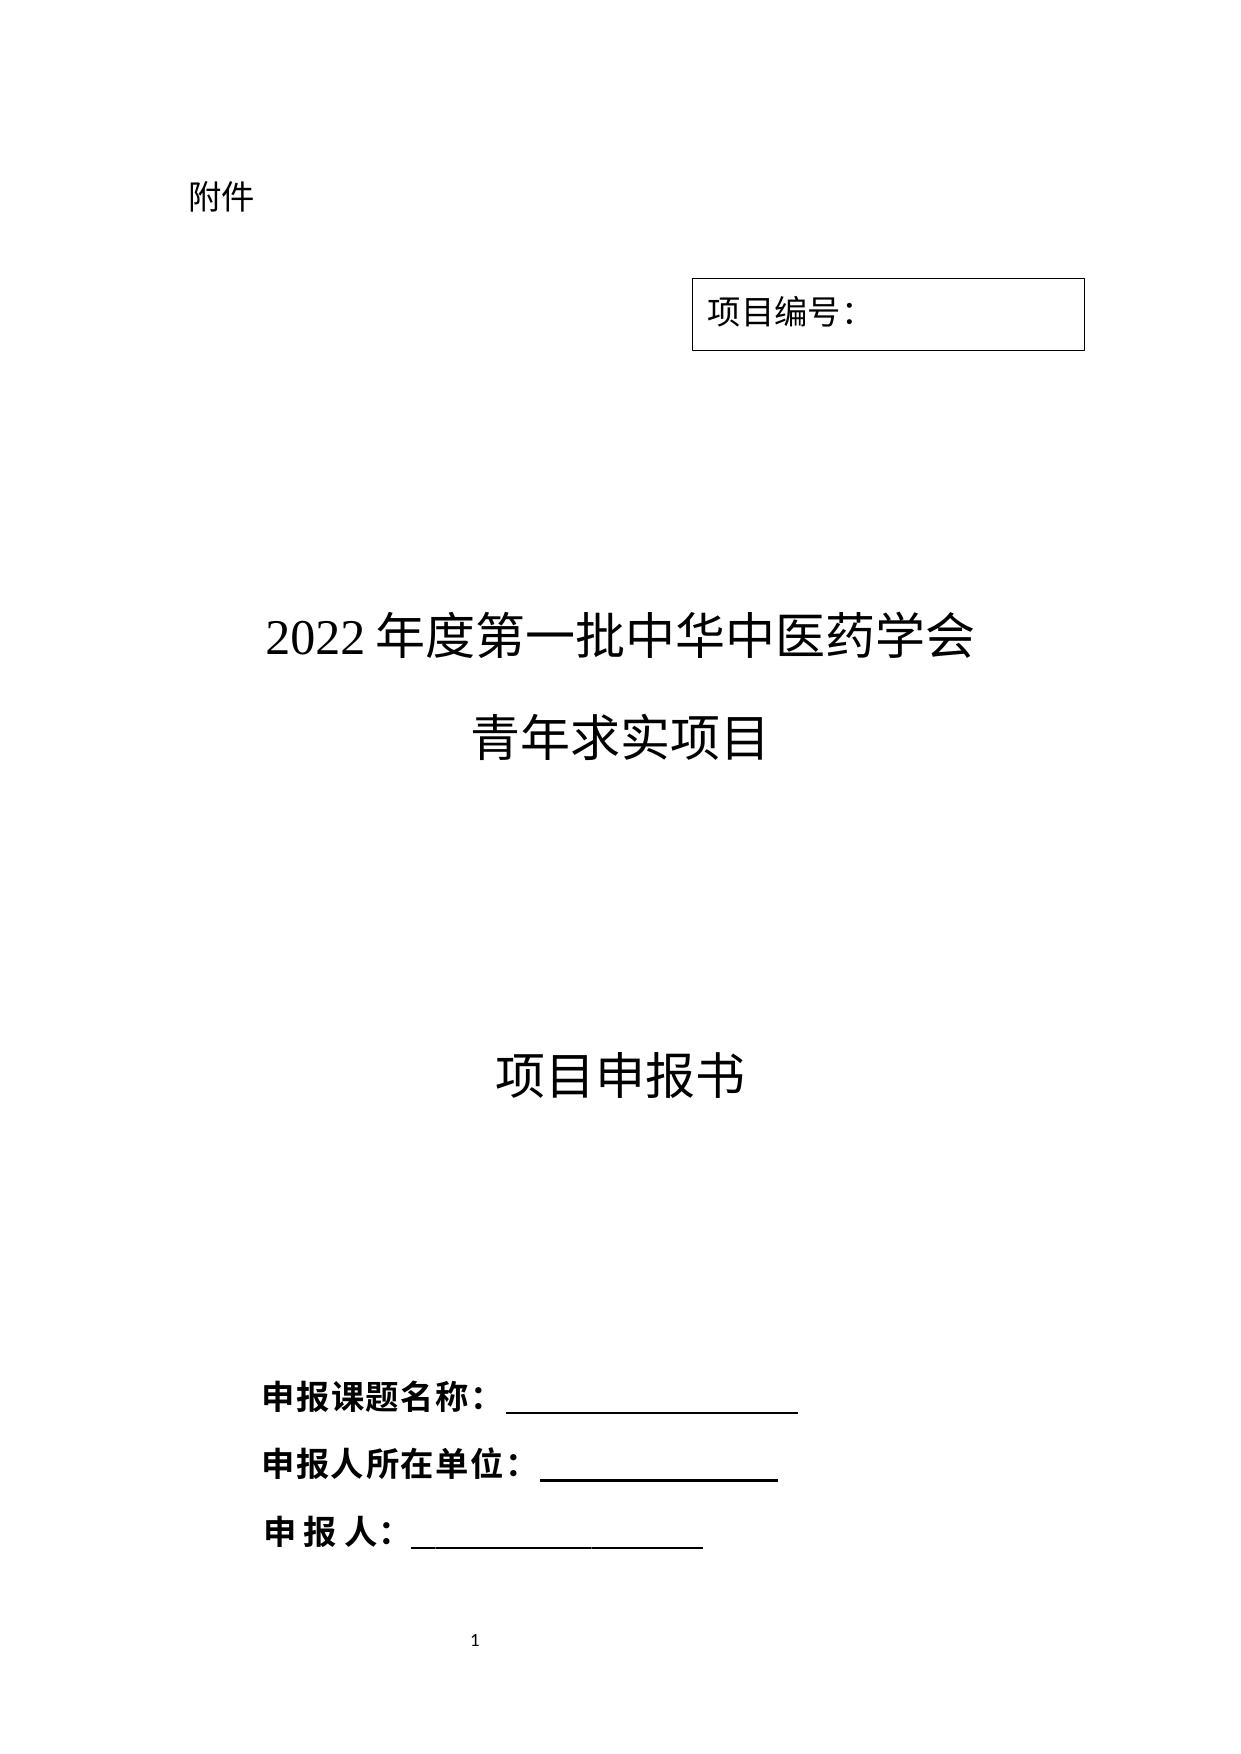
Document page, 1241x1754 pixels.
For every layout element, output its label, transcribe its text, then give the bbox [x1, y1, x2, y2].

text 申 报 人： [188, 1496, 1052, 1564]
text 申报人所在单位： [188, 1428, 1052, 1496]
text 项目申报书 [188, 1022, 1052, 1124]
text 青年求实项目 [188, 684, 1052, 785]
text 2022年度第一批中华中医药学会 [188, 582, 1052, 684]
text 申报课题名称： [188, 1361, 1052, 1428]
text 附件 [188, 161, 1052, 229]
